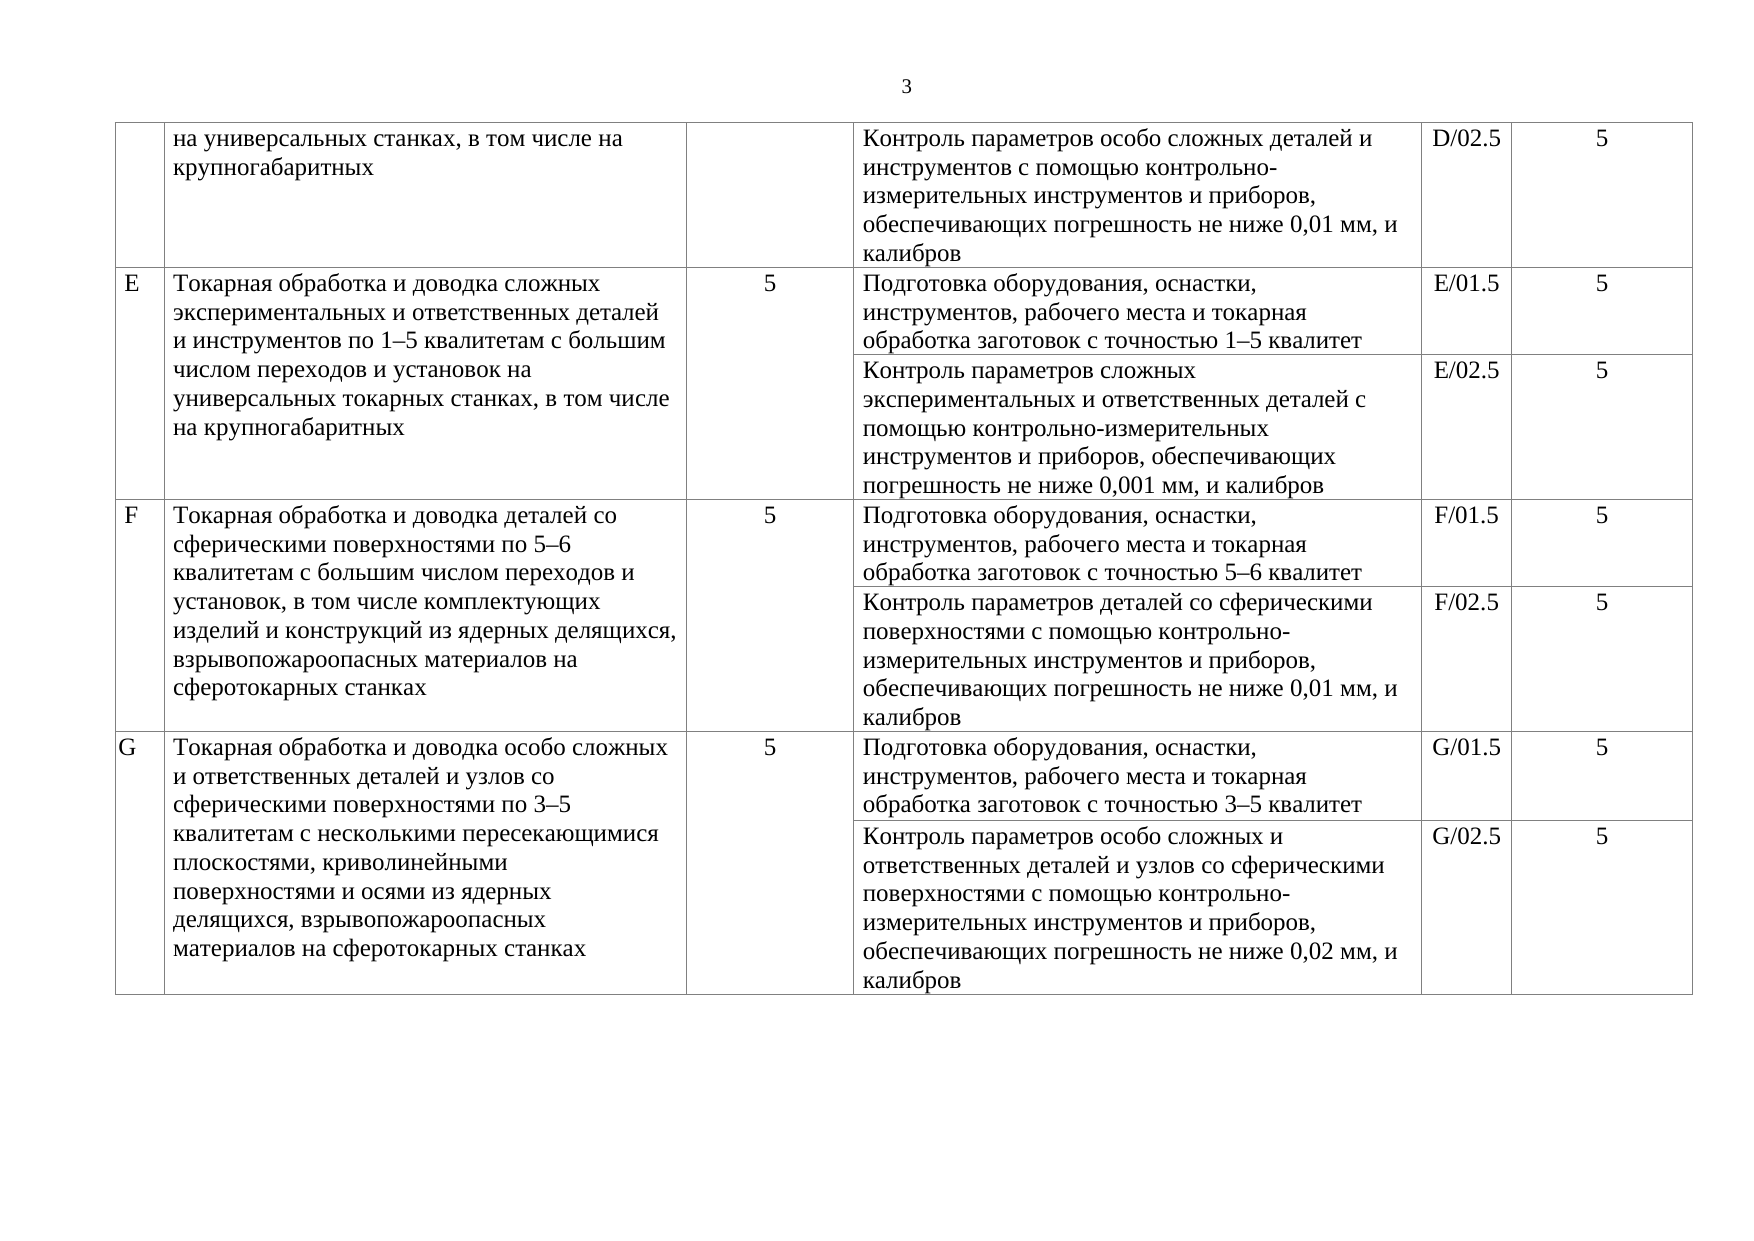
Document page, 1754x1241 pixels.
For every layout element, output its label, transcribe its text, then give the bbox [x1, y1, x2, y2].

table_cell Токарная обработка и доводка сложных экспериментальных и ответственных деталей и инструментов по 1–5 квалитетам с большим числом переходов и установок на универсальных токарных станках, в том числе на крупногабаритных [165, 268, 686, 499]
table_cell D/02.5 [1422, 123, 1511, 267]
table_cell 5 [687, 732, 853, 993]
table_cell F/02.5 [1422, 587, 1511, 731]
table_cell F [116, 500, 164, 731]
table_cell 5 [1512, 821, 1692, 993]
table_cell F/01.5 [1422, 500, 1511, 586]
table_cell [165, 123, 686, 267]
table_cell G/02.5 [1422, 821, 1511, 993]
table_cell 5 [1512, 355, 1692, 499]
table_cell Контроль параметров деталей со сферическими поверхностями с помощью контрольно-измерительных инструментов и приборов, обеспечивающих погрешность не ниже , и калибров [854, 587, 1421, 731]
table_cell Контроль параметров особо сложных и ответственных деталей и узлов со сферическими поверхностями с помощью контрольно-измерительных инструментов и приборов, обеспечивающих погрешность не ниже , и калибров [854, 821, 1421, 993]
table_cell G/01.5 [1422, 732, 1511, 820]
table_cell E/02.5 [1422, 355, 1511, 499]
table_cell 5 [1512, 123, 1692, 267]
table_cell Подготовка оборудования, оснастки, инструментов, рабочего места и токарная обработка заготовок с точностью 3–5 квалитет [854, 732, 1421, 820]
table_cell E [116, 268, 164, 499]
table_cell Контроль параметров особо сложных деталей и инструментов с помощью контрольно-измерительных инструментов и приборов, обеспечивающих погрешность не ниже , и калибров [854, 123, 1421, 267]
table_cell Подготовка оборудования, оснастки, инструментов, рабочего места и токарная обработка заготовок с точностью 5–6 квалитет [854, 500, 1421, 586]
table_cell 5 [1512, 587, 1692, 731]
table_cell D [116, 123, 164, 267]
table_cell Токарная обработка и доводка особо сложных и ответственных деталей и узлов со сферическими поверхностями по 3–5 квалитетам с несколькими пересекающимися плоскостями, криволинейными поверхностями и осями из ядерных делящихся, взрывопожароопасных материалов на сферотокарных станках [165, 732, 686, 993]
table_cell Контроль параметров сложных экспериментальных и ответственных деталей с помощью контрольно-измерительных инструментов и приборов, обеспечивающих погрешность не ниже , и калибров [854, 355, 1421, 499]
table_cell Подготовка оборудования, оснастки, инструментов, рабочего места и токарная обработка заготовок с точностью 1–5 квалитет [854, 268, 1421, 354]
table_cell 5 [687, 500, 853, 731]
table_cell 5 [1512, 500, 1692, 586]
table_cell G [116, 732, 164, 993]
table_cell 5 [687, 123, 853, 267]
table_cell 5 [687, 268, 853, 499]
table_cell E/01.5 [1422, 268, 1511, 354]
table_cell 5 [1512, 268, 1692, 354]
table_cell 5 [1512, 732, 1692, 820]
table_cell Токарная обработка и доводка деталей со сферическими поверхностями по 5–6 квалитетам с большим числом переходов и установок, в том числе комплектующих изделий и конструкций из ядерных делящихся, взрывопожароопасных материалов на сферотокарных станках [165, 500, 686, 731]
